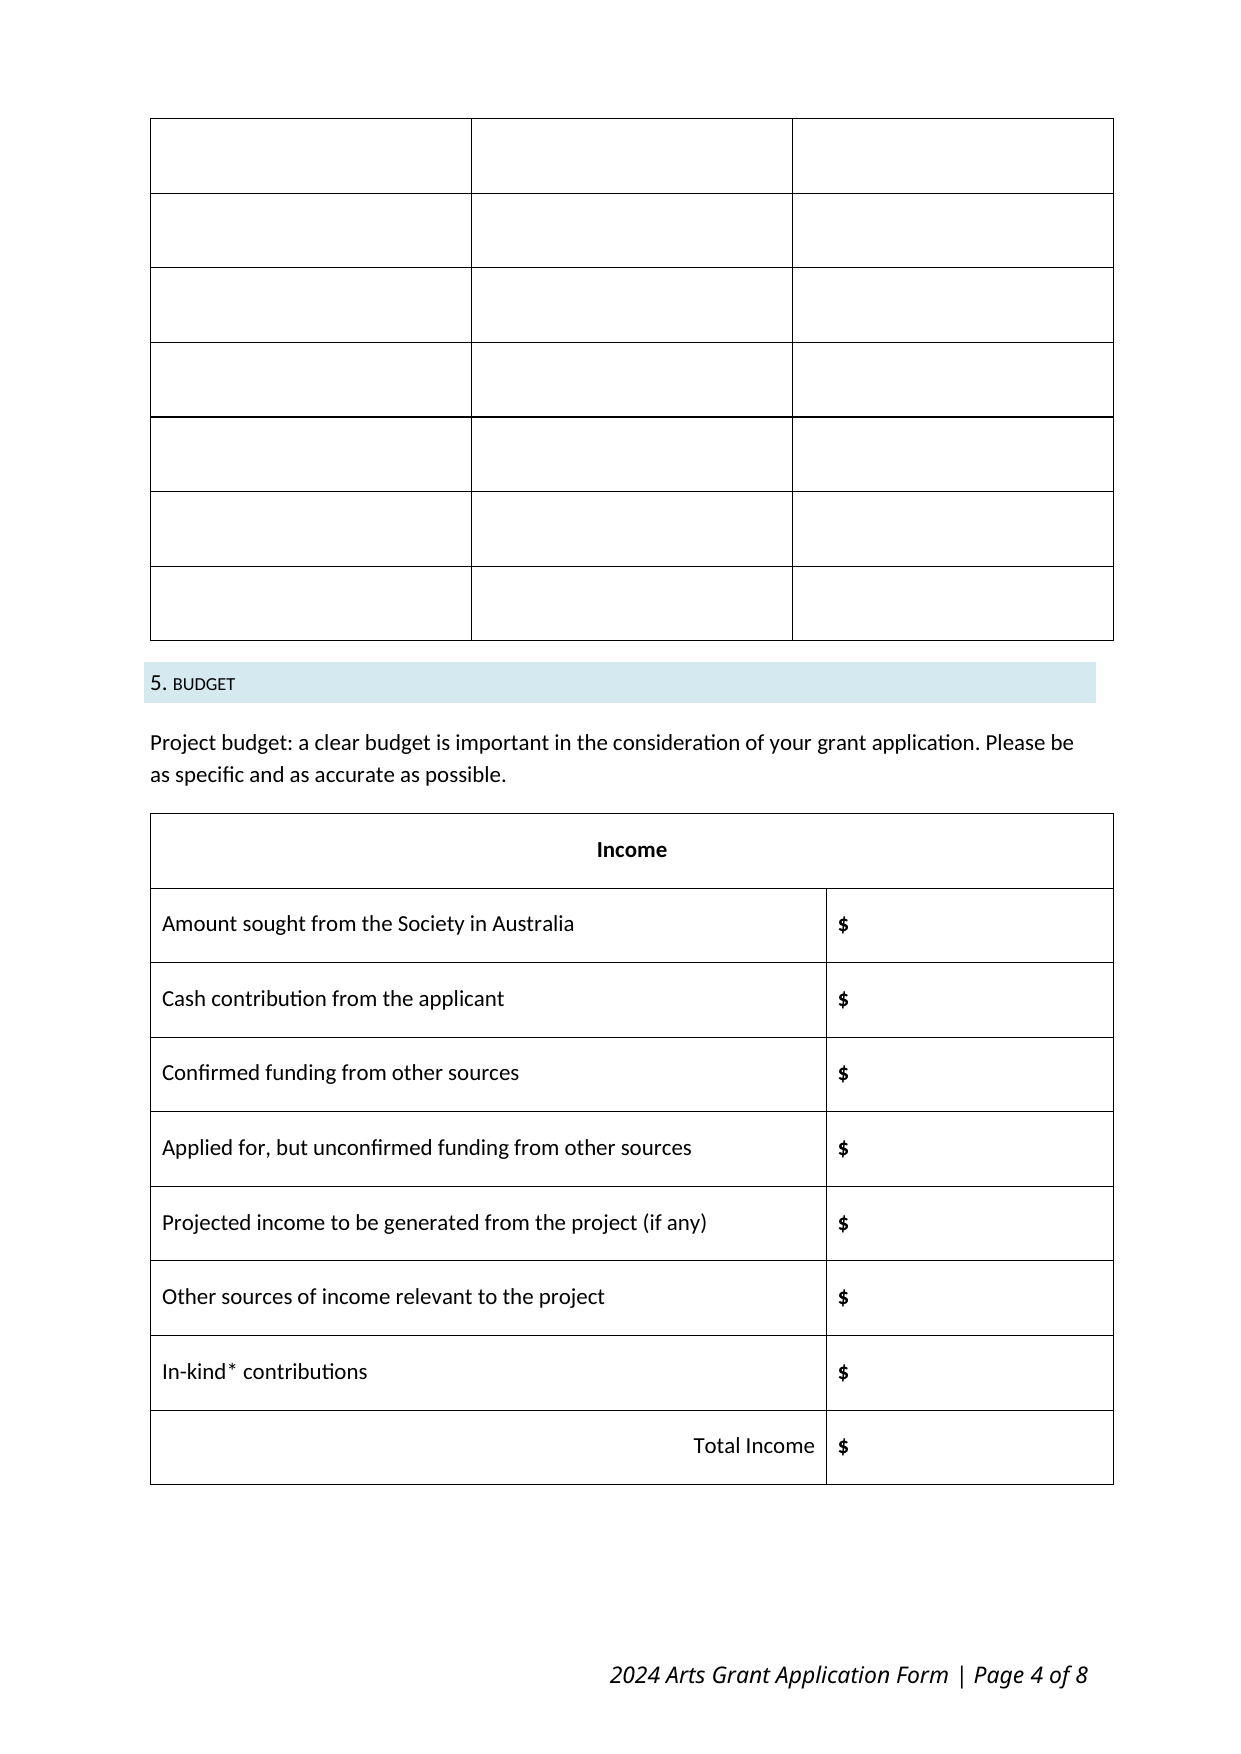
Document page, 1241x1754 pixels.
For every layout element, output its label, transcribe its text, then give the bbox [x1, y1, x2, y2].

table_cell [472, 418, 792, 491]
table_cell [151, 194, 471, 267]
table_cell [472, 343, 792, 416]
table_header Income [151, 814, 1113, 887]
table_cell [151, 418, 471, 491]
table_cell $ [827, 1187, 1113, 1260]
table_cell [793, 119, 1113, 193]
table_cell Amount sought from the Society in Australia [151, 889, 826, 962]
table_cell $ [827, 1038, 1113, 1111]
table_cell In-kind* contributions [151, 1336, 826, 1409]
text Project budget: a clear budget is important in the consideration of your grant application. Please be as specific and as accurate as possible. [150, 728, 1090, 788]
table_cell $ [827, 889, 1113, 962]
table_cell [793, 567, 1113, 640]
table_cell $ [827, 1411, 1113, 1484]
table_cell [151, 343, 471, 416]
table_cell [472, 119, 792, 193]
table_cell [793, 343, 1113, 416]
table_cell [151, 268, 471, 342]
table_cell $ [827, 1112, 1113, 1186]
table_cell Other sources of income relevant to the project [151, 1261, 826, 1335]
table_cell [793, 492, 1113, 566]
table_cell $ [827, 1261, 1113, 1335]
table_cell $ [827, 1336, 1113, 1409]
table_cell Applied for, but unconfirmed funding from other sources [151, 1112, 826, 1186]
table_cell [793, 194, 1113, 267]
table_cell [151, 567, 471, 640]
table_cell [151, 492, 471, 566]
table_cell Total Income [151, 1411, 826, 1484]
table_cell [472, 268, 792, 342]
subtitle 5. budget [150, 668, 1090, 696]
table_cell [472, 194, 792, 267]
table_cell [793, 418, 1113, 491]
table_cell [151, 119, 471, 193]
table_cell [472, 492, 792, 566]
table_cell Projected income to be generated from the project (if any) [151, 1187, 826, 1260]
table_cell Cash contribution from the applicant [151, 963, 826, 1037]
table_cell Confirmed funding from other sources [151, 1038, 826, 1111]
table_cell $ [827, 963, 1113, 1037]
table_cell [472, 567, 792, 640]
table_cell [793, 268, 1113, 342]
